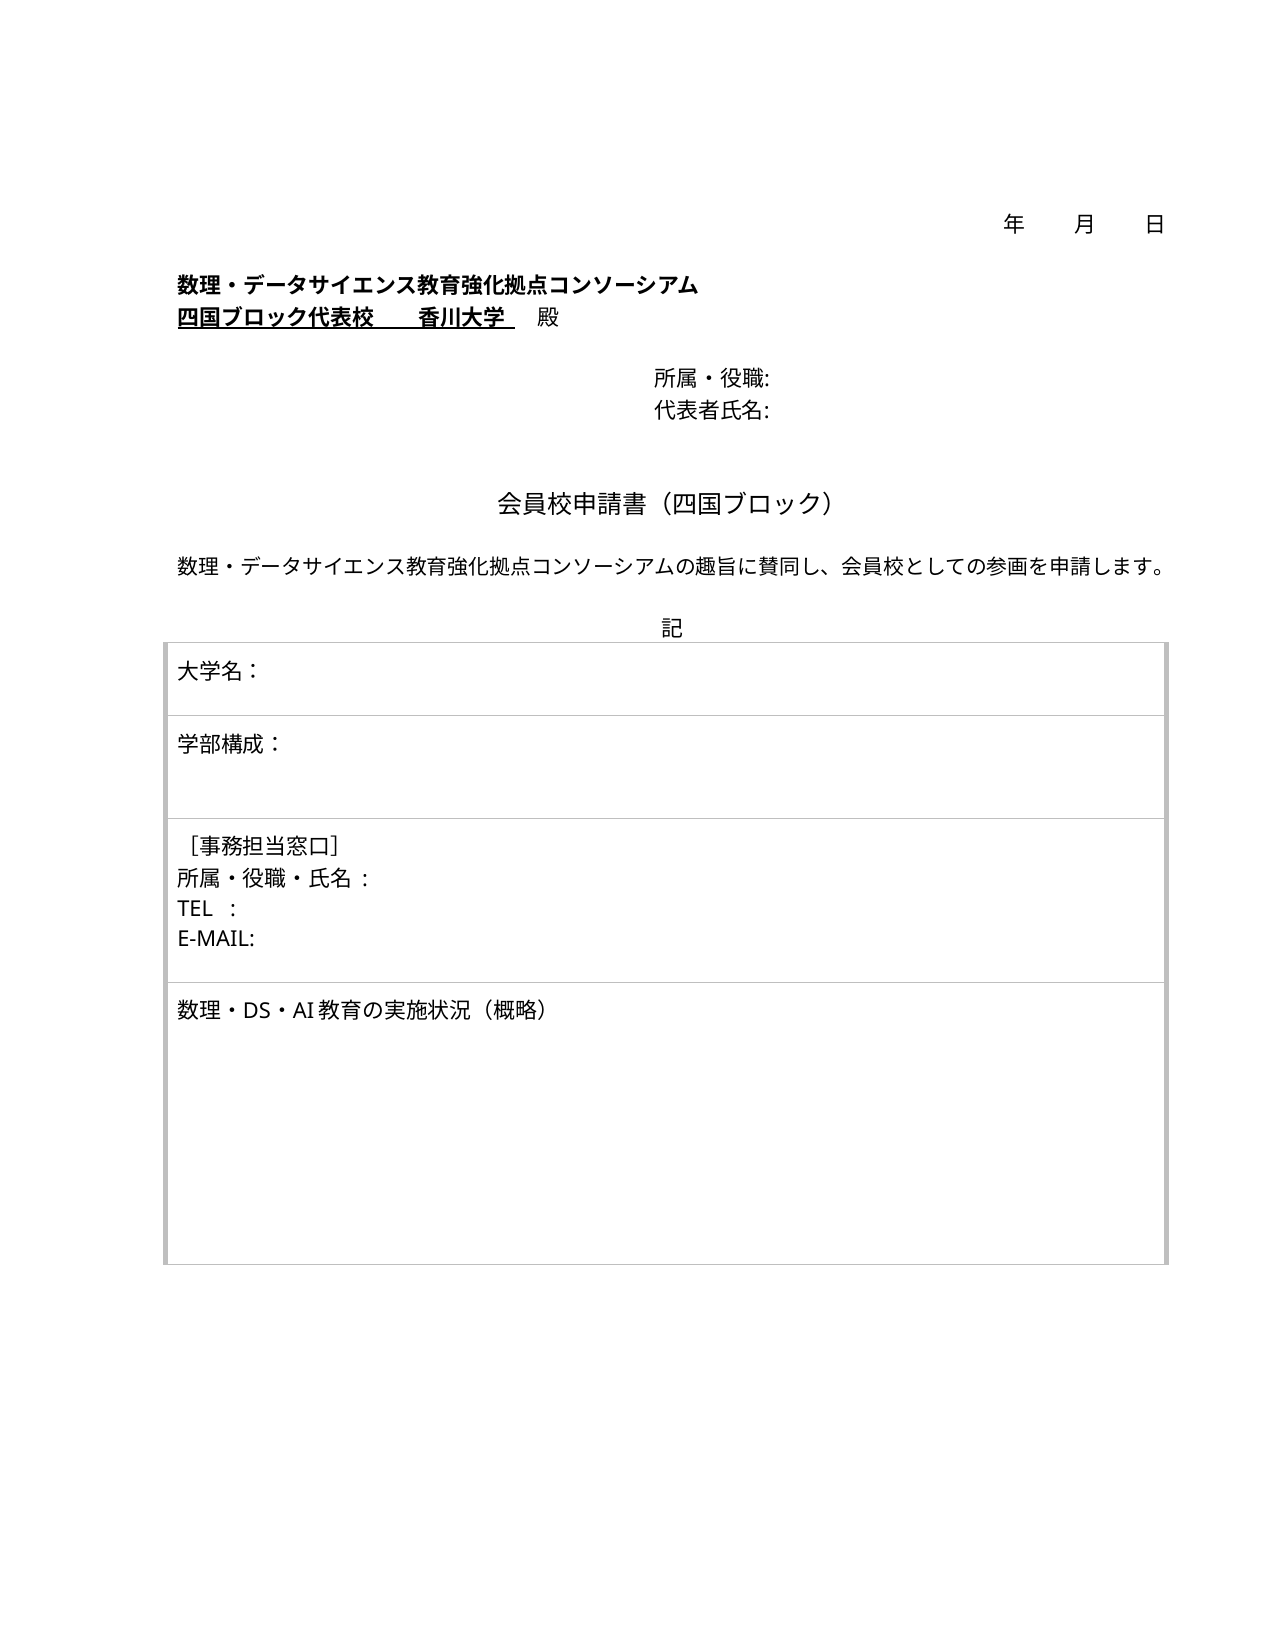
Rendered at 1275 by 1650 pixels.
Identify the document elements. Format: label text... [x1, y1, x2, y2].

table_header 大学名： [168, 643, 1164, 715]
table_cell ［事務担当窓口］ 所属・役職・氏名 : TEL : E-MAIL: [168, 819, 1164, 982]
text 数理・データサイエンス教育強化拠点コンソーシアム [177, 268, 1166, 300]
text 代表者氏名: [177, 393, 1166, 425]
table_cell 数理・DS・AI教育の実施状況（概略） [168, 983, 1164, 1264]
text 所属・役職: [177, 361, 1166, 393]
text 会員校申請書（四国ブロック） [177, 484, 1166, 521]
table_cell 学部構成： [168, 716, 1164, 818]
text 年 月 日 [177, 207, 1166, 238]
text 数理・データサイエンス教育強化拠点コンソーシアムの趣旨に賛同し、会員校としての参画を申請します。 [177, 551, 1166, 581]
text 四国ブロック代表校 香川大学 殿 [177, 300, 1166, 332]
text 記 [177, 611, 1166, 642]
